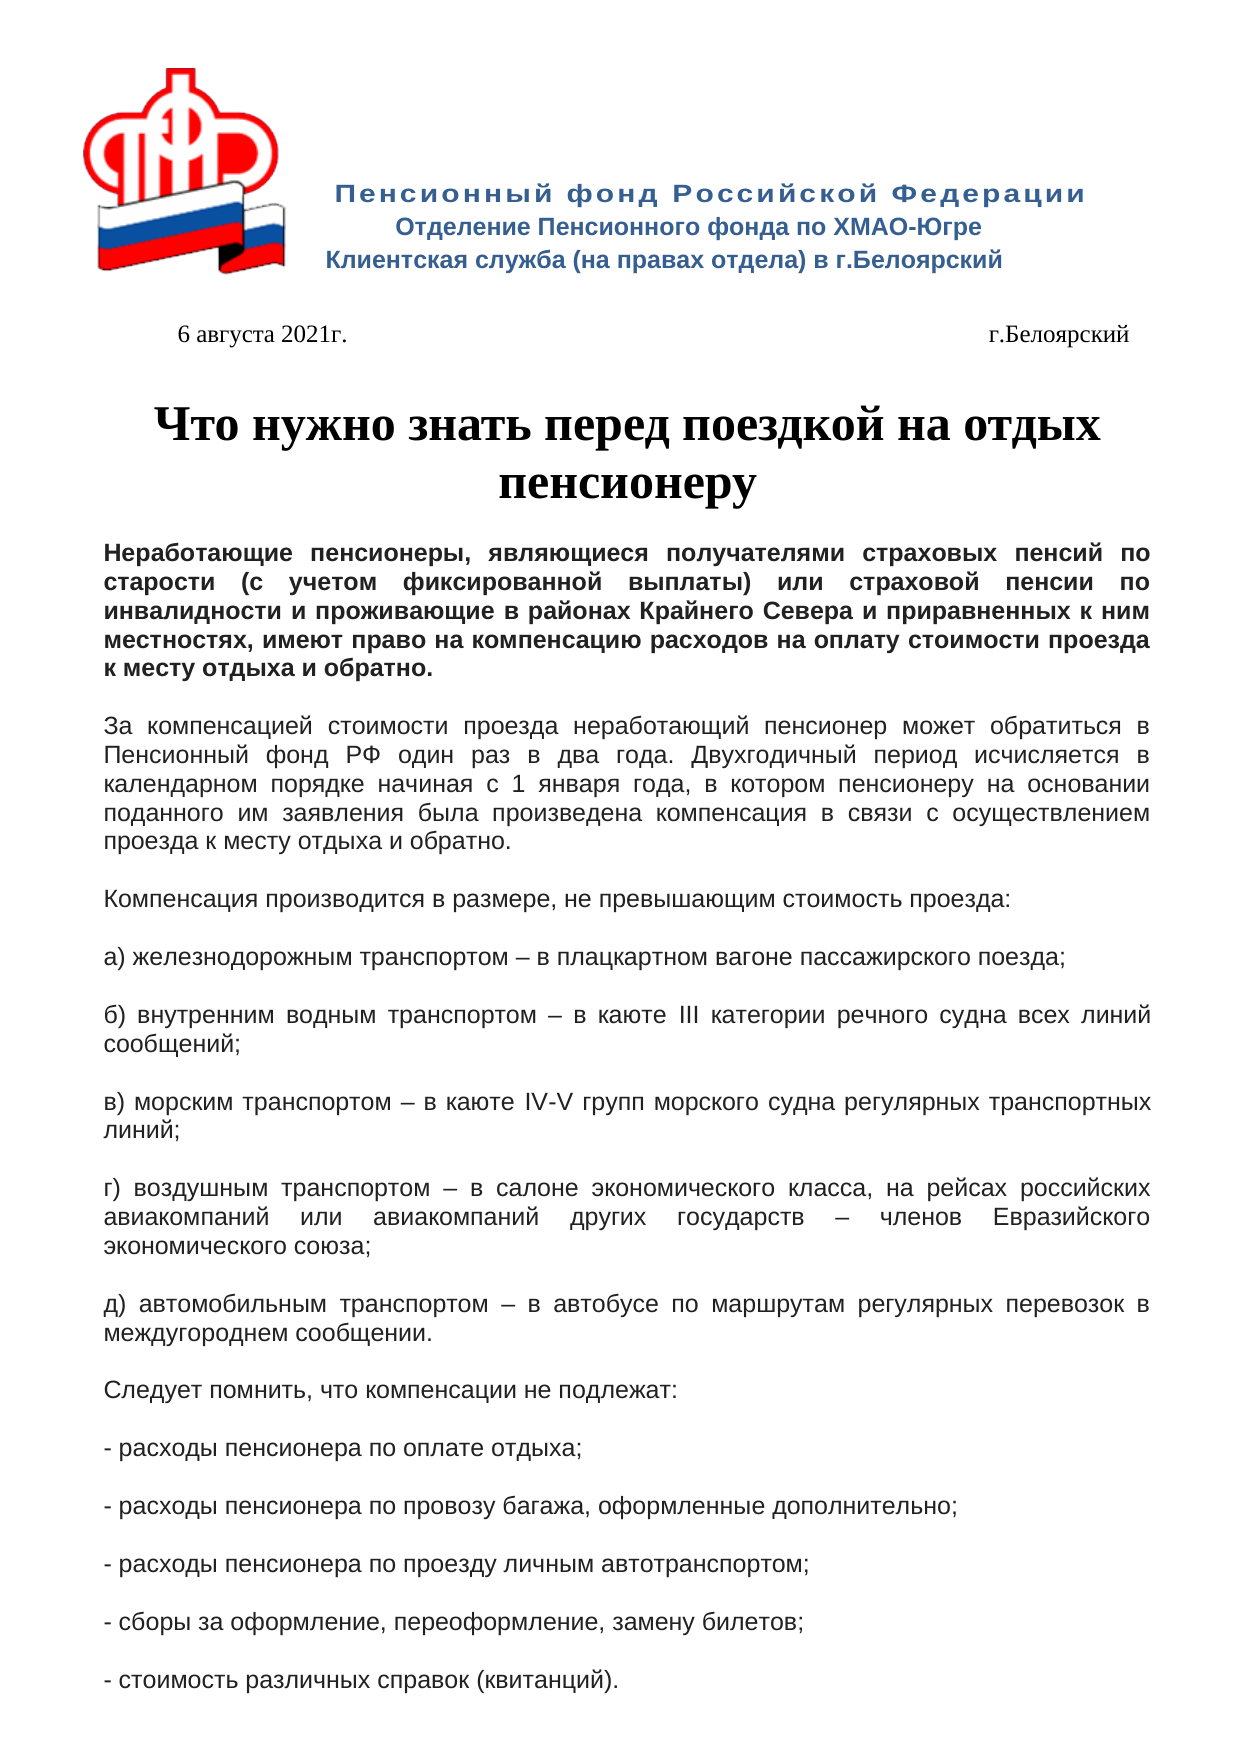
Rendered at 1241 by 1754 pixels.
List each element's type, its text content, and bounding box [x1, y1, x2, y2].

text а) железнодорожным транспортом – в плацкартном вагоне пассажирского поезда; [103, 942, 1152, 971]
text - расходы пенсионера по провозу багажа, оформленные дополнительно; [103, 1491, 1152, 1520]
picture [82, 68, 286, 276]
subtitle Клиентская служба (на правах отдела) в г.Белоярский [177, 245, 1152, 274]
text За компенсацией стоимости проезда неработающий пенсионер может обратиться в Пенсионный фонд РФ один раз в два года. Двухгодичный период исчисляется в календарном порядке начиная с 1 января года, в котором пенсионеру на основании поданного им заявления была произведена компенсация в связи с осуществлением проезда к месту отдыха и обратно. [103, 711, 1152, 855]
text Следует помнить, что компенсации не подлежат: [103, 1375, 1152, 1404]
text - сборы за оформление, переоформление, замену билетов; [103, 1607, 1152, 1636]
subtitle 6 августа 2021г. г.Белоярский [177, 319, 1152, 348]
text в) морским транспортом – в каюте IV-V групп морского судна регулярных транспортных линий; [103, 1087, 1152, 1144]
text Компенсация производится в размере, не превышающим стоимость проезда: [103, 884, 1152, 913]
text б) внутренним водным транспортом – в каюте III категории речного судна всех линий сообщений; [103, 1000, 1152, 1057]
subtitle Пенсионный фонд Российской Федерации [177, 179, 1152, 208]
text - стоимость различных справок (квитанций). [103, 1665, 1152, 1694]
text - расходы пенсионера по проезду личным автотранспортом; [103, 1549, 1152, 1578]
text д) автомобильным транспортом – в автобусе по маршрутам регулярных перевозок в междугороднем сообщении. [103, 1289, 1152, 1346]
text Что нужно знать перед поездкой на отдых пенсионеру [103, 394, 1152, 509]
text г) воздушным транспортом – в салоне экономического класса, на рейсах российских авиакомпаний или авиакомпаний других государств – членов Евразийского экономического союза; [103, 1173, 1152, 1259]
text Неработающие пенсионеры, являющиеся получателями страховых пенсий по старости (с учетом фиксированной выплаты) или страховой пенсии по инвалидности и проживающие в районах Крайнего Севера и приравненных к ним местностях, имеют право на компенсацию расходов на оплату стоимости проезда к месту отдыха и обратно. [103, 538, 1152, 682]
subtitle Отделение Пенсионного фонда по ХМАО-Югре [177, 212, 1152, 241]
text - расходы пенсионера по оплате отдыха; [103, 1433, 1152, 1462]
